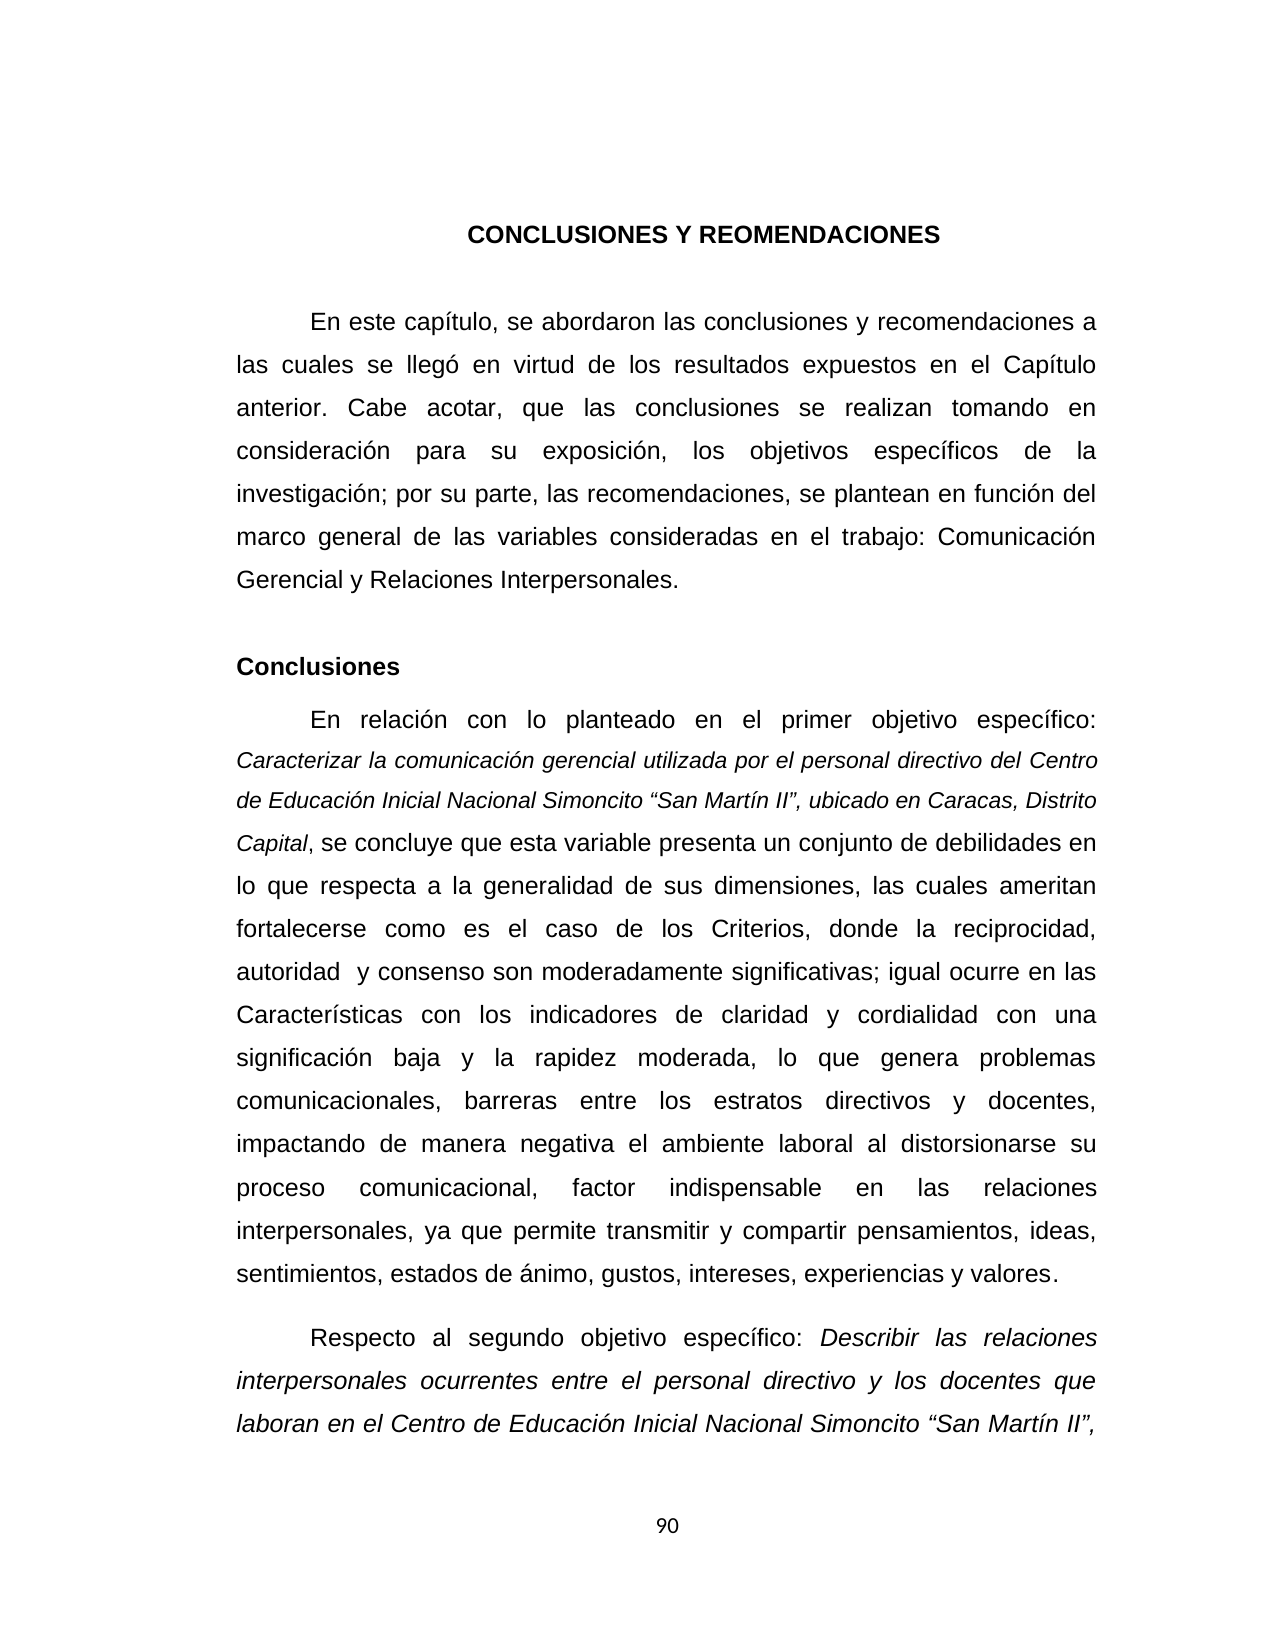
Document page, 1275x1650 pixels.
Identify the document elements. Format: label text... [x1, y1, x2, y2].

text En este capítulo, se abordaron las conclusiones y recomendaciones a las cuales se llegó en virtud de los resultados expuestos en el Capítulo anterior. Cabe acotar, que las conclusiones se realizan tomando en consideración para su exposición, los objetivos específicos de la investigación; por su parte, las recomendaciones, se plantean en función del marco general de las variables consideradas en el trabajo: Comunicación Gerencial y Relaciones Interpersonales. [236, 307, 1098, 594]
text Conclusiones [236, 652, 1098, 680]
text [236, 1323, 1098, 1438]
text CONCLUSIONES Y REOMENDACIONES [236, 220, 1098, 249]
text En relación con lo planteado en el primer objetivo específico: Caracterizar la comunicación gerencial utilizada por el personal directivo del Centro de Educación Inicial Nacional Simoncito “San Martín II”, ubicado en Caracas, Distrito Capital, se concluye que esta variable presenta un conjunto de debilidades en lo que respecta a la generalidad de sus dimensiones, las cuales ameritan fortalecerse como es el caso de los Criterios, donde la reciprocidad, autoridad y consenso son moderadamente significativas; igual ocurre en las Características con los indicadores de claridad y cordialidad con una significación baja y la rapidez moderada, lo que genera problemas comunicacionales, barreras entre los estratos directivos y docentes, impactando de manera negativa el ambiente laboral al distorsionarse su proceso comunicacional, factor indispensable en las relaciones interpersonales, ya que permite transmitir y compartir pensamientos, ideas, sentimientos, estados de ánimo, gustos, intereses, experiencias y valores. [236, 705, 1098, 1287]
